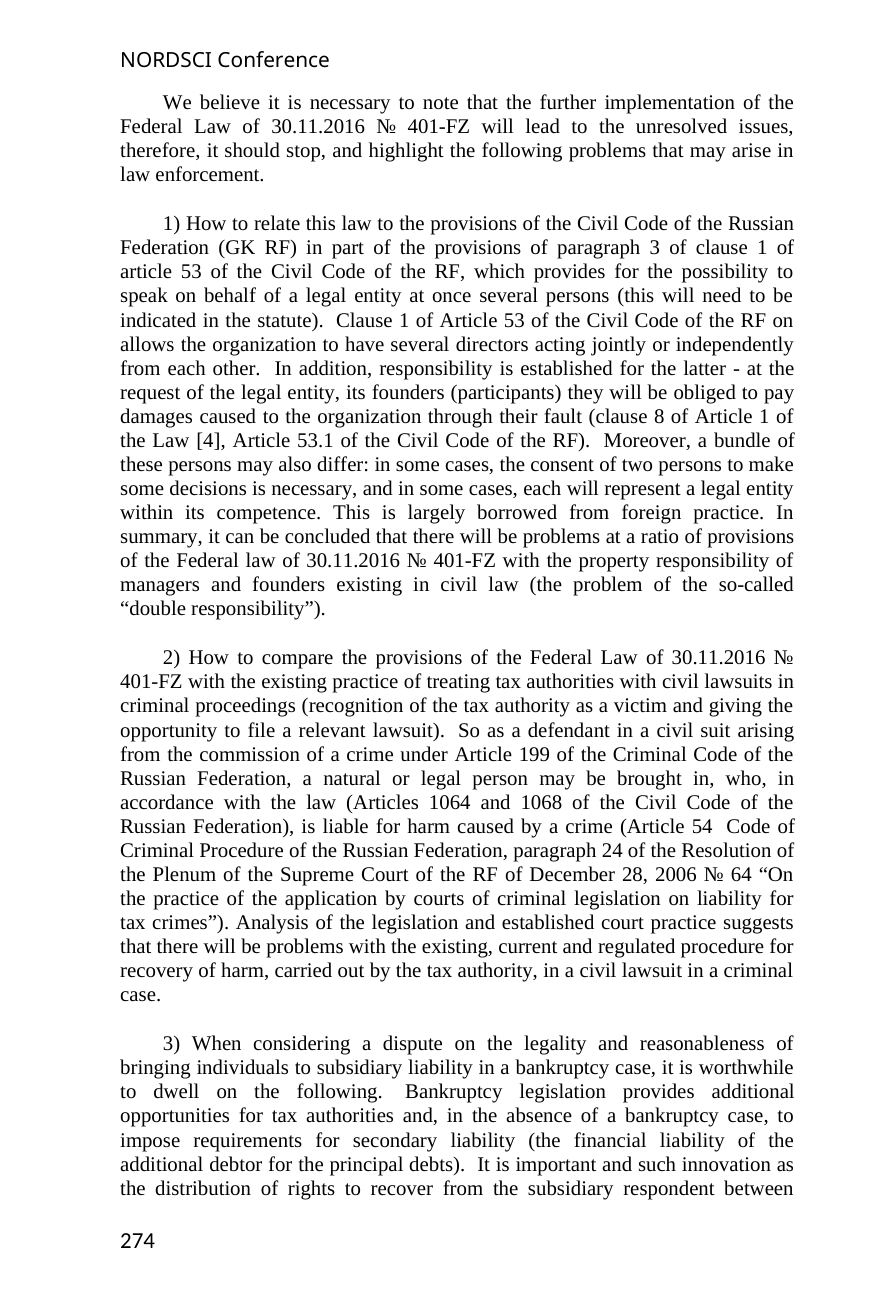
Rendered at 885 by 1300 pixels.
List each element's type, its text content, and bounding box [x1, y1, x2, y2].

text We believe it is necessary to note that the further implementation of the Federal Law of 30.11.2016 № 401-FZ will lead to the unresolved issues, therefore, it should stop, and highlight the following problems that may arise in law enforcement. [120, 90, 795, 186]
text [120, 1031, 795, 1200]
text 1) How to relate this law to the provisions of the Civil Code of the Russian Federation (GK RF) in part of the provisions of paragraph 3 of clause 1 of article 53 of the Civil Code of the RF, which provides for the possibility to speak on behalf of a legal entity at once several persons (this will need to be indicated in the statute). Clause 1 of Article 53 of the Civil Code of the RF on allows the organization to have several directors acting jointly or independently from each other. In addition, responsibility is established for the latter - at the request of the legal entity, its founders (participants) they will be obliged to pay damages caused to the organization through their fault (clause 8 of Article 1 of the Law [4], Article 53.1 of the Civil Code of the RF). Moreover, a bundle of these persons may also differ: in some cases, the consent of two persons to make some decisions is necessary, and in some cases, each will represent a legal entity within its competence. This is largely borrowed from foreign practice. In summary, it can be concluded that there will be problems at a ratio of provisions of the Federal law of 30.11.2016 № 401-FZ with the property responsibility of managers and founders existing in civil law (the problem of the so-called “double responsibility”). [120, 211, 795, 620]
text 2) How to compare the provisions of the Federal Law of 30.11.2016 № 401-FZ with the existing practice of treating tax authorities with civil lawsuits in criminal proceedings (recognition of the tax authority as a victim and giving the opportunity to file a relevant lawsuit). So as a defendant in a civil suit arising from the commission of a crime under Article 199 of the Criminal Code of the Russian Federation, a natural or legal person may be brought in, who, in accordance with the law (Articles 1064 and 1068 of the Civil Code of the Russian Federation), is liable for harm caused by a crime (Article 54 Code of Criminal Procedure of the Russian Federation, paragraph 24 of the Resolution of the Plenum of the Supreme Court of the RF of December 28, 2006 № 64 “On the practice of the application by courts of criminal legislation on liability for tax crimes”). Analysis of the legislation and established court practice suggests that there will be problems with the existing, current and regulated procedure for recovery of harm, carried out by the tax authority, in a civil lawsuit in a criminal case. [120, 645, 795, 1006]
